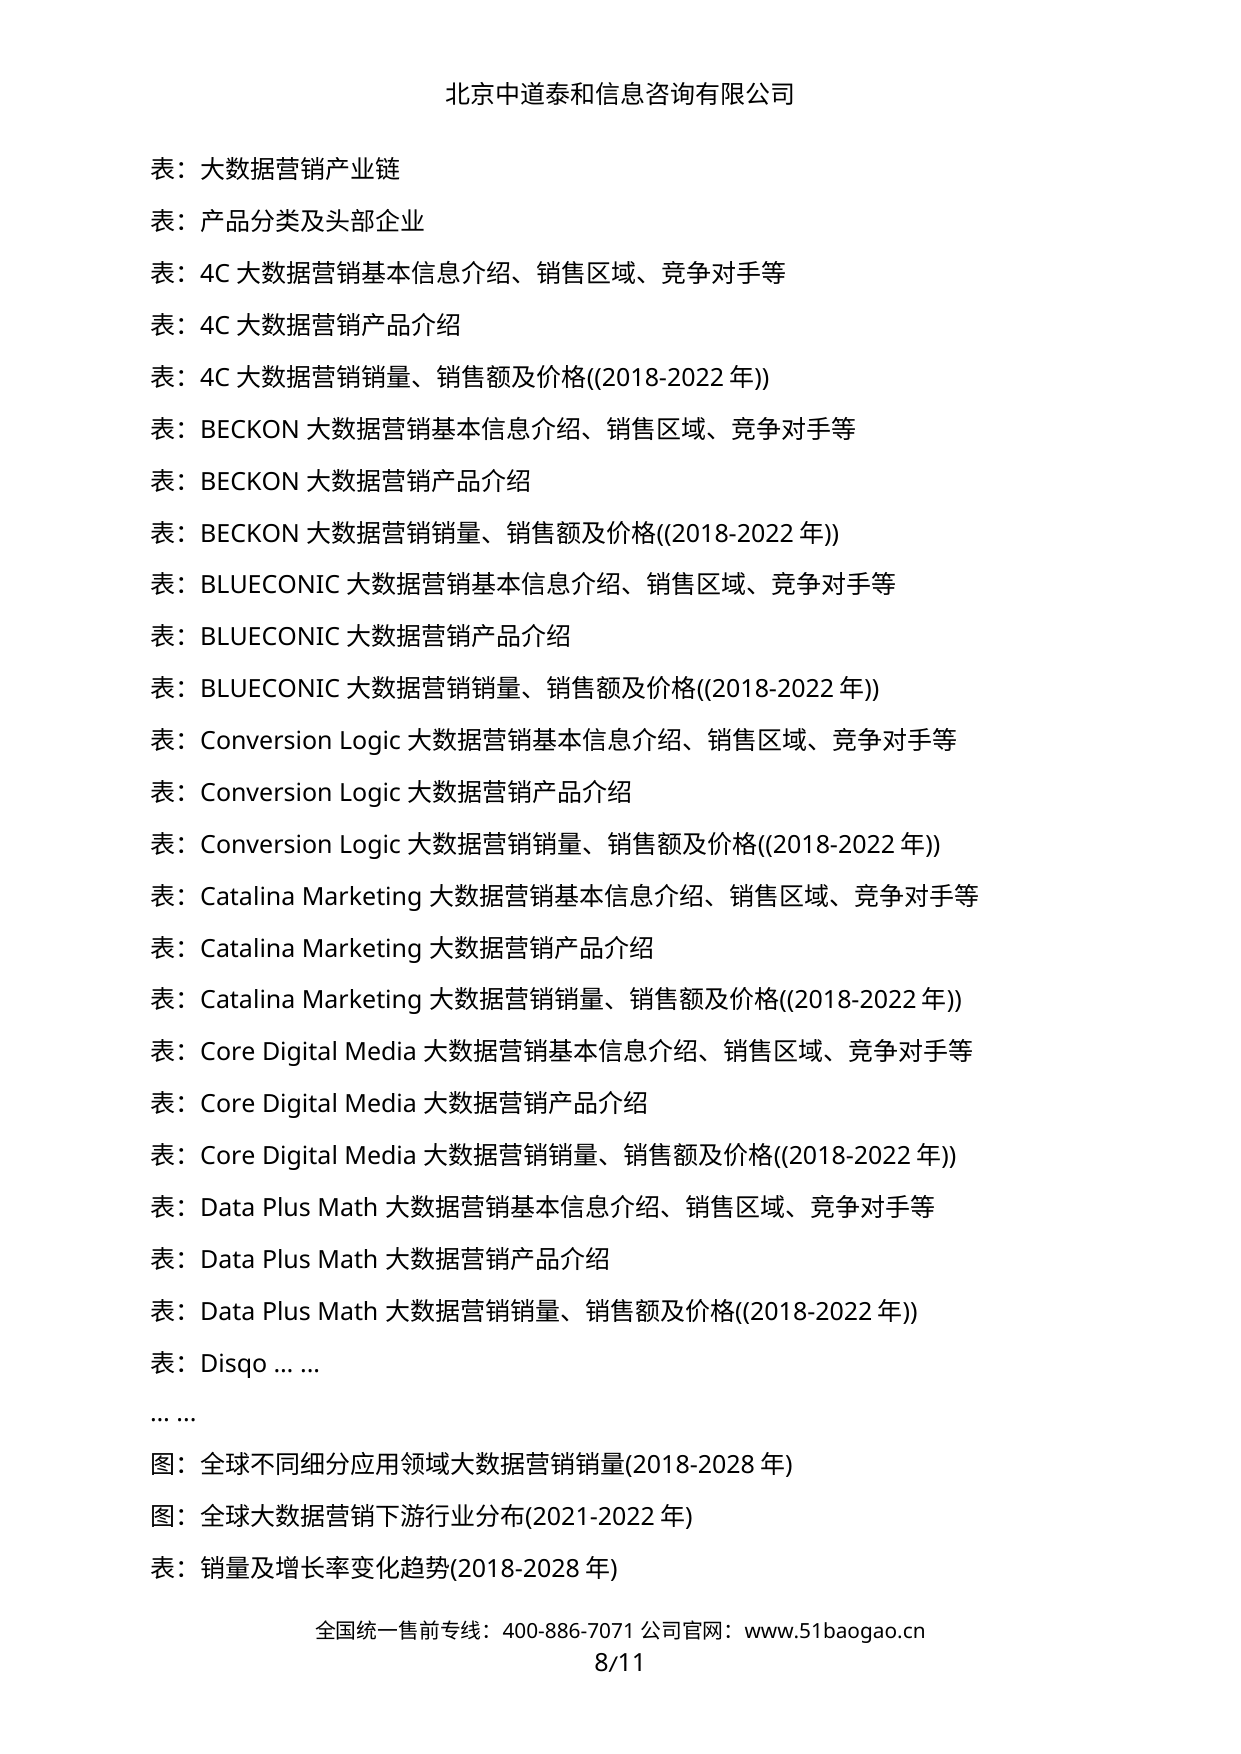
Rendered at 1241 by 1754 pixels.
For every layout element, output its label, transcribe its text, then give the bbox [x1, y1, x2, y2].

text 表：销量及增长率变化趋势(2018-2028年) [150, 1548, 1090, 1585]
text 表：Core Digital Media 大数据营销销量、销售额及价格((2018-2022年)) [150, 1136, 1090, 1172]
text … ... [150, 1395, 1090, 1429]
text 表：Conversion Logic 大数据营销销量、销售额及价格((2018-2022年)) [150, 824, 1090, 861]
text 表：4C 大数据营销基本信息介绍、销售区域、竞争对手等 [150, 254, 1090, 290]
text 表：Core Digital Media 大数据营销产品介绍 [150, 1084, 1090, 1120]
text 图：全球不同细分应用领域大数据营销销量(2018-2028年) [150, 1445, 1090, 1481]
text 表：Catalina Marketing 大数据营销产品介绍 [150, 928, 1090, 964]
text 表：Core Digital Media 大数据营销基本信息介绍、销售区域、竞争对手等 [150, 1032, 1090, 1068]
text 表：4C 大数据营销产品介绍 [150, 306, 1090, 342]
text 表：BLUECONIC 大数据营销销量、销售额及价格((2018-2022年)) [150, 669, 1090, 705]
text 表：BECKON 大数据营销产品介绍 [150, 461, 1090, 497]
text 图：全球大数据营销下游行业分布(2021-2022年) [150, 1497, 1090, 1533]
text 表：BECKON 大数据营销销量、销售额及价格((2018-2022年)) [150, 513, 1090, 549]
text 表：Conversion Logic 大数据营销产品介绍 [150, 772, 1090, 809]
text 表：Catalina Marketing 大数据营销基本信息介绍、销售区域、竞争对手等 [150, 876, 1090, 912]
text 表：BECKON 大数据营销基本信息介绍、销售区域、竞争对手等 [150, 409, 1090, 446]
text 表：4C 大数据营销销量、销售额及价格((2018-2022年)) [150, 357, 1090, 394]
text 表：Data Plus Math 大数据营销产品介绍 [150, 1239, 1090, 1276]
text 表：Conversion Logic 大数据营销基本信息介绍、销售区域、竞争对手等 [150, 721, 1090, 757]
text 表：Data Plus Math 大数据营销基本信息介绍、销售区域、竞争对手等 [150, 1187, 1090, 1224]
text 表：产品分类及头部企业 [150, 202, 1090, 238]
text 表：大数据营销产业链 [150, 150, 1090, 186]
text 表：Disqo … ... [150, 1343, 1090, 1379]
text 表：BLUECONIC 大数据营销产品介绍 [150, 617, 1090, 653]
text 表：BLUECONIC 大数据营销基本信息介绍、销售区域、竞争对手等 [150, 565, 1090, 601]
text 表：Catalina Marketing 大数据营销销量、销售额及价格((2018-2022年)) [150, 980, 1090, 1016]
text 表：Data Plus Math 大数据营销销量、销售额及价格((2018-2022年)) [150, 1291, 1090, 1327]
